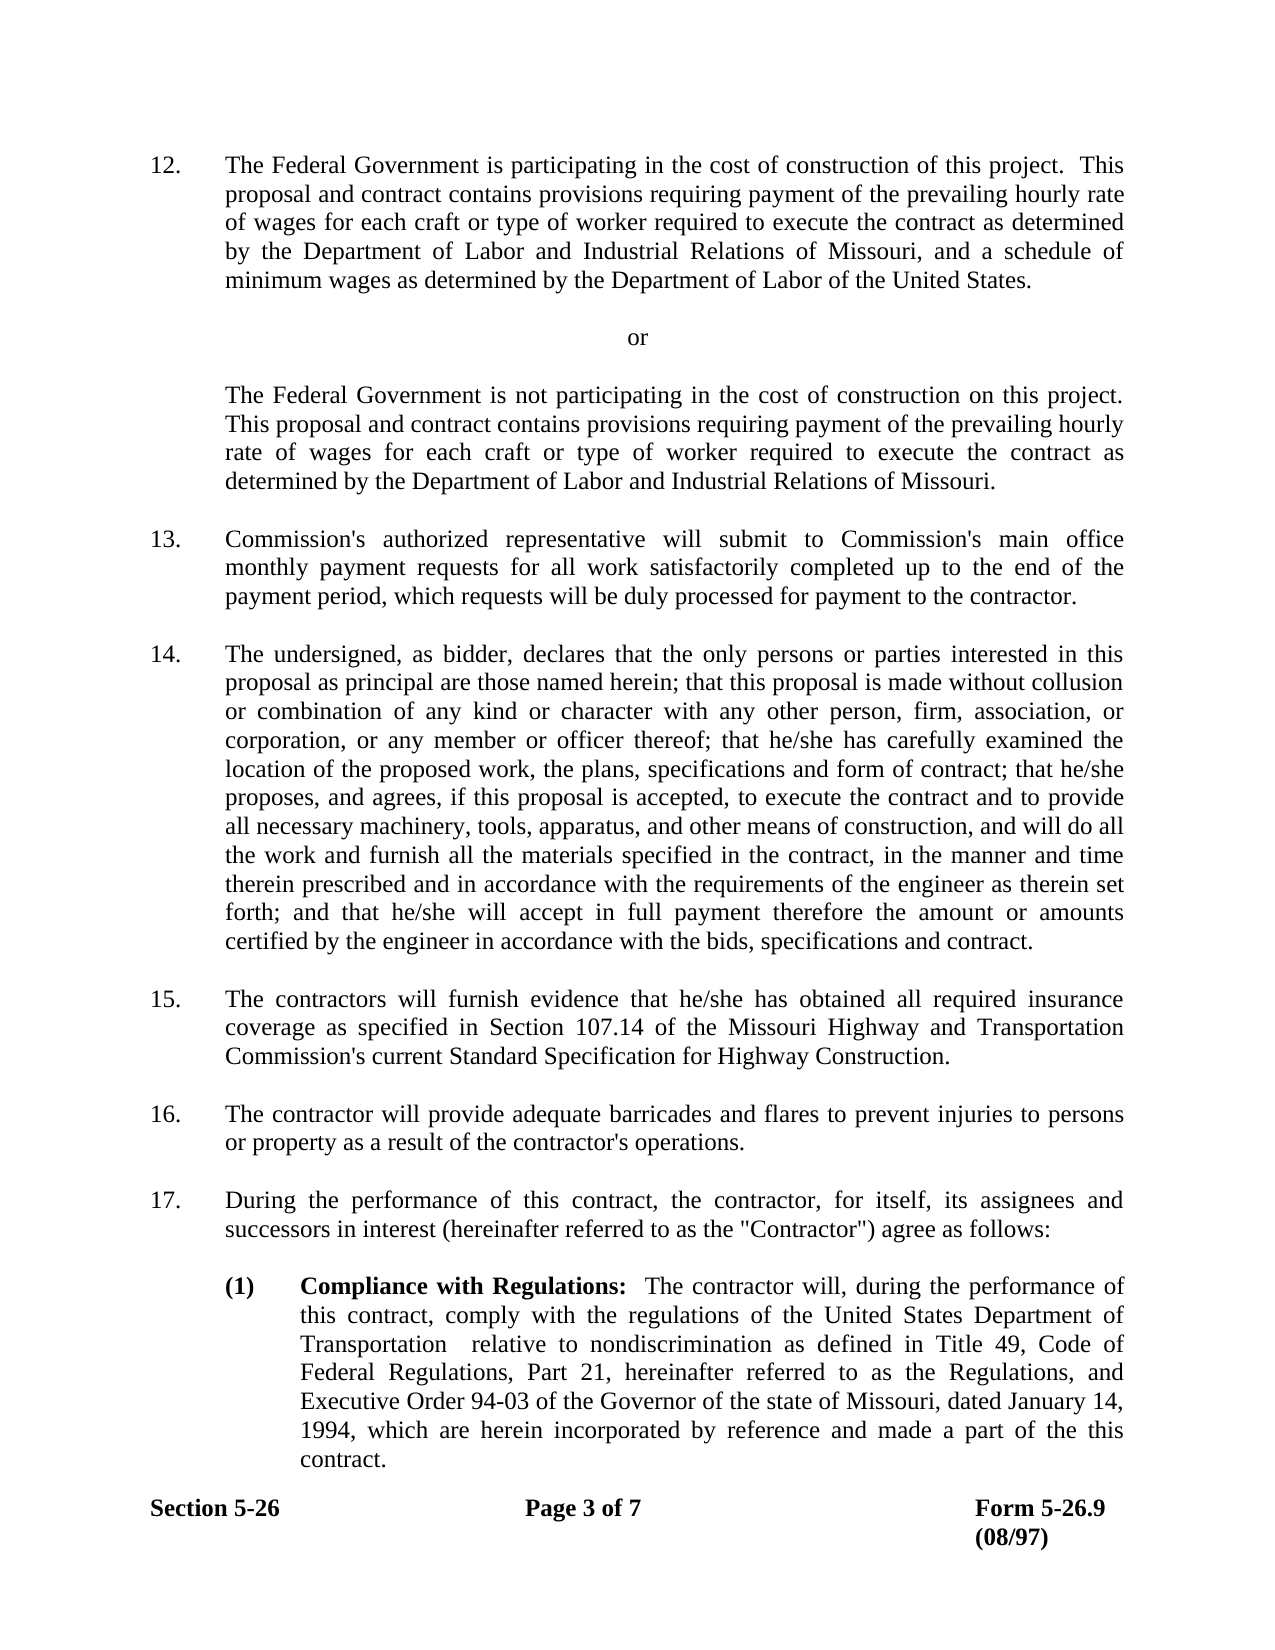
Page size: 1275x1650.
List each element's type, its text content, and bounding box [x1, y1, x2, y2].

text 14. The undersigned, as bidder, declares that the only persons or parties interested in this proposal as principal are those named herein; that this proposal is made without collusion or combination of any kind or character with any other person, firm, association, or corporation, or any member or officer thereof; that he/she has carefully examined the location of the proposed work, the plans, specifications and form of contract; that he/she proposes, and agrees, if this proposal is accepted, to execute the contract and to provide all necessary machinery, tools, apparatus, and other means of construction, and will do all the work and furnish all the materials specified in the contract, in the manner and time therein prescribed and in accordance with the requirements of the engineer as therein set forth; and that he/she will accept in full payment therefore the amount or amounts certified by the engineer in accordance with the bids, specifications and contract. [150, 639, 1125, 955]
text 16. The contractor will provide adequate barricades and flares to prevent injuries to persons or property as a result of the contractor's operations. [150, 1099, 1125, 1156]
text 12. The Federal Government is participating in the cost of construction of this project. This proposal and contract contains provisions requiring payment of the prevailing hourly rate of wages for each craft or type of worker required to execute the contract as determined by the Department of Labor and Industrial Relations of Missouri, and a schedule of minimum wages as determined by the Department of Labor of the United States. [150, 150, 1125, 294]
text 17. During the performance of this contract, the contractor, for itself, its assignees and successors in interest (hereinafter referred to as the "Contractor") agree as follows: [150, 1185, 1125, 1242]
text 15. The contractors will furnish evidence that he/she has obtained all required insurance coverage as specified in Section 107.14 of the Missouri Highway and Transportation Commission's current Standard Specification for Highway Construction. [150, 984, 1125, 1070]
text (1) Compliance with Regulations: The contractor will, during the performance of this contract, comply with the regulations of the United States Department of Transportation relative to nondiscrimination as defined in Title 49, Code of Federal Regulations, Part 21, hereinafter referred to as the Regulations, and Executive Order 94-03 of the Governor of the state of Missouri, dated January 14, 1994, which are herein incorporated by reference and made a part of the this contract. [225, 1271, 1125, 1472]
text or [150, 322, 1125, 351]
text 13. Commission's authorized representative will submit to Commission's main office monthly payment requests for all work satisfactorily completed up to the end of the payment period, which requests will be duly processed for payment to the contractor. [150, 524, 1125, 610]
text The Federal Government is not participating in the cost of construction on this project. This proposal and contract contains provisions requiring payment of the prevailing hourly rate of wages for each craft or type of worker required to execute the contract as determined by the Department of Labor and Industrial Relations of Missouri. [150, 380, 1125, 495]
